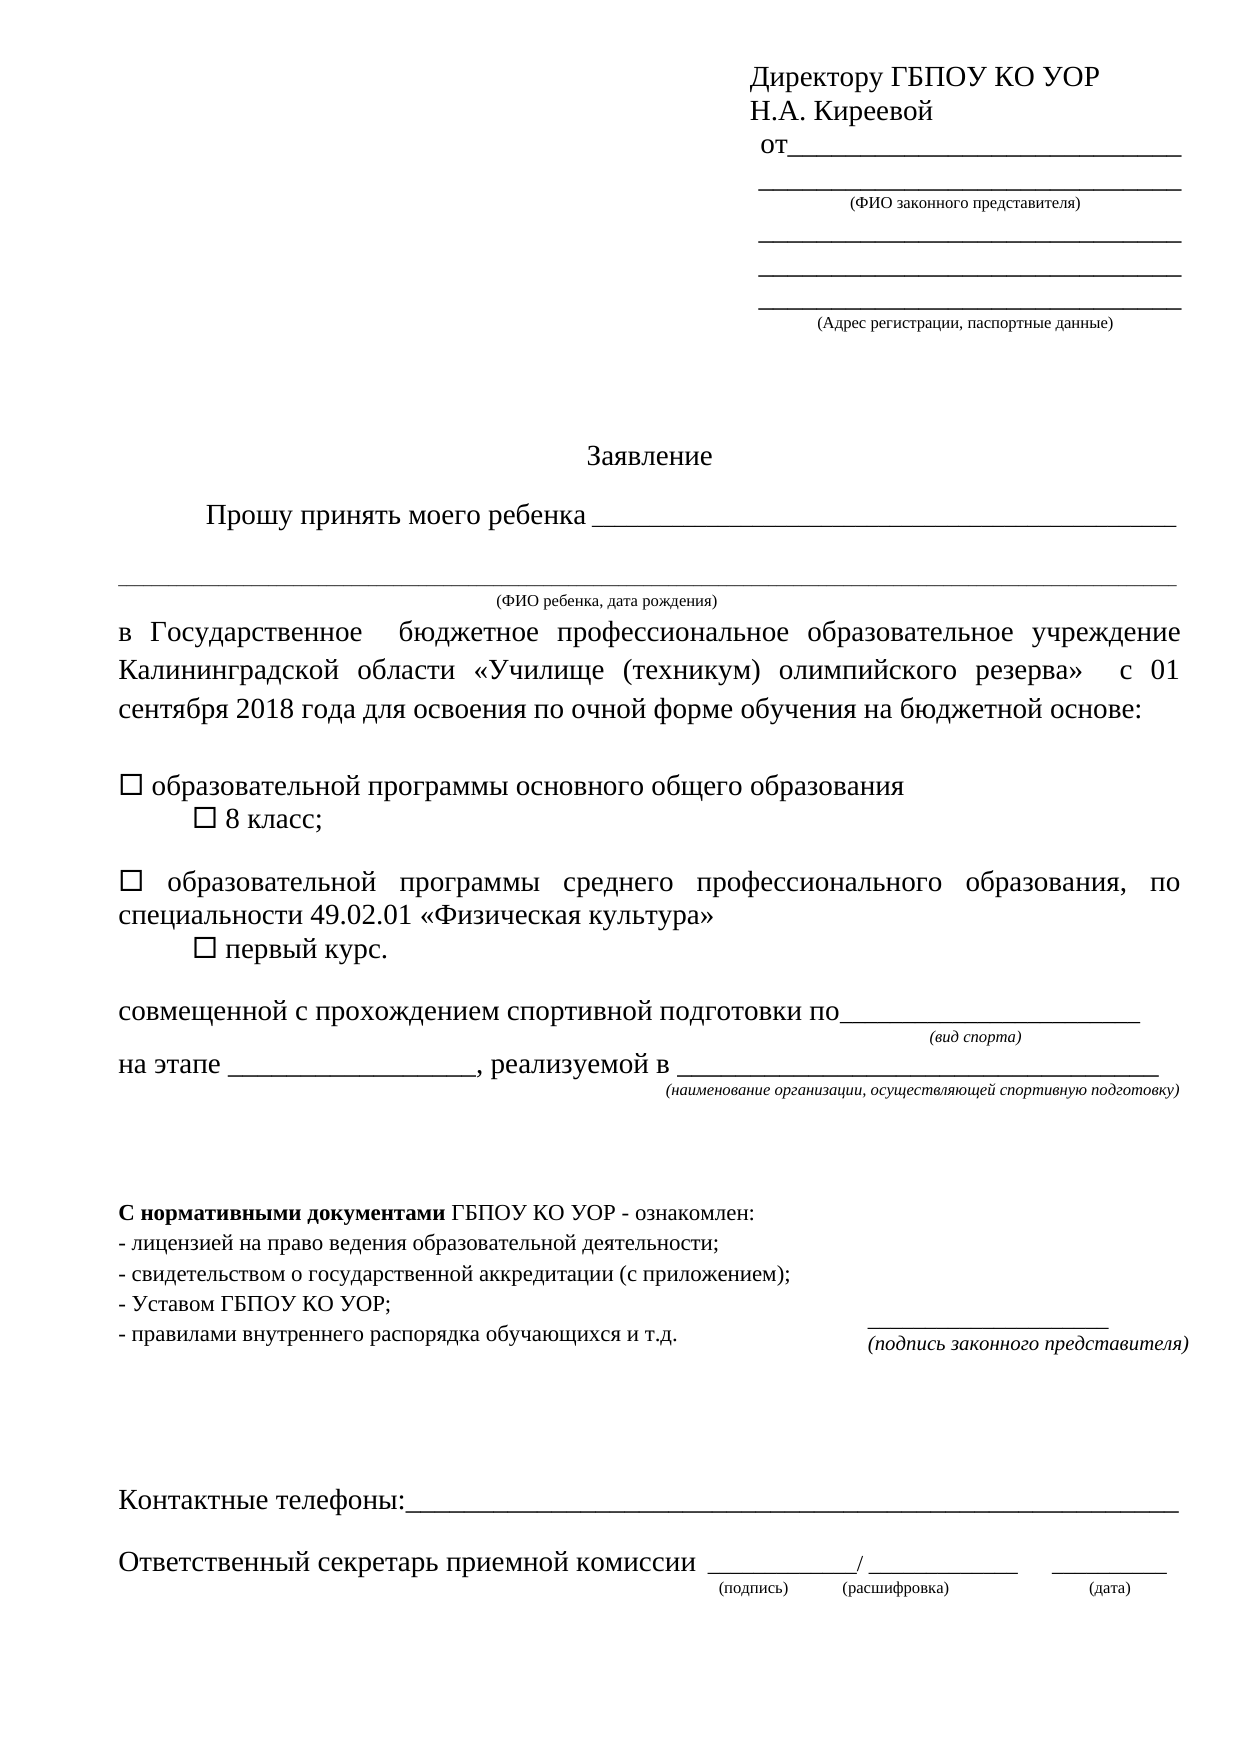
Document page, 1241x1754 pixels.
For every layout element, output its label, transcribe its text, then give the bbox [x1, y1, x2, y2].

text совмещенной с прохождением спортивной подготовки по________________________ [118, 993, 1181, 1027]
text (наименование организации, осуществляющей спортивную подготовку) [118, 1080, 1181, 1099]
text (подпись) (расшифровка) (дата) [118, 1578, 1181, 1597]
text 8 класс; [192, 801, 1181, 864]
text образовательной программы основного общего образования [118, 768, 1181, 801]
text образовательной программы среднего профессионального образования, по специальности 49.02.01 «Физическая культура» [118, 864, 1181, 931]
table_header Директору ГБПОУ КО УОР Н.А. Киреевой от________________________________________________________ (ФИО законного представителя) _______________________________________________________________________________________ (Адрес регистрации, паспортные данные) [738, 59, 1192, 332]
text Ответственный секретарь приемной комиссии _____________/ _____________ __________ [118, 1544, 1181, 1578]
text первый курс. [118, 931, 1181, 993]
text Заявление [118, 438, 1181, 471]
text _______________________________________________________________________________________________________________________________ [118, 569, 1181, 588]
text на этапе _________________, реализуемой в _________________________________ [118, 1046, 1181, 1080]
text (вид спорта) [118, 1027, 1181, 1046]
table_header _____________________ (подпись законного представителя) [856, 1199, 1211, 1411]
text (ФИО ребенка, дата рождения) [118, 591, 1181, 610]
text Прошу принять моего ребенка ___________________________________________________ [118, 497, 1181, 531]
text Контактные телефоны:_____________________________________________________ [118, 1482, 1181, 1516]
text в Государственное бюджетное профессиональное образовательное учреждение Калининградской области «Училище (техникум) олимпийского резерва» с 01 сентября 2018 года для освоения по очной форме обучения на бюджетной основе: [118, 614, 1181, 724]
table_header С нормативными документами ГБПОУ КО УОР - ознакомлен: - лицензией на право ведения образовательной деятельности; - свидетельством о государственной аккредитации (с приложением); - Уставом ГБПОУ КО УОР; - правилами внутреннего распорядка обучающихся и т.д. [107, 1199, 856, 1411]
